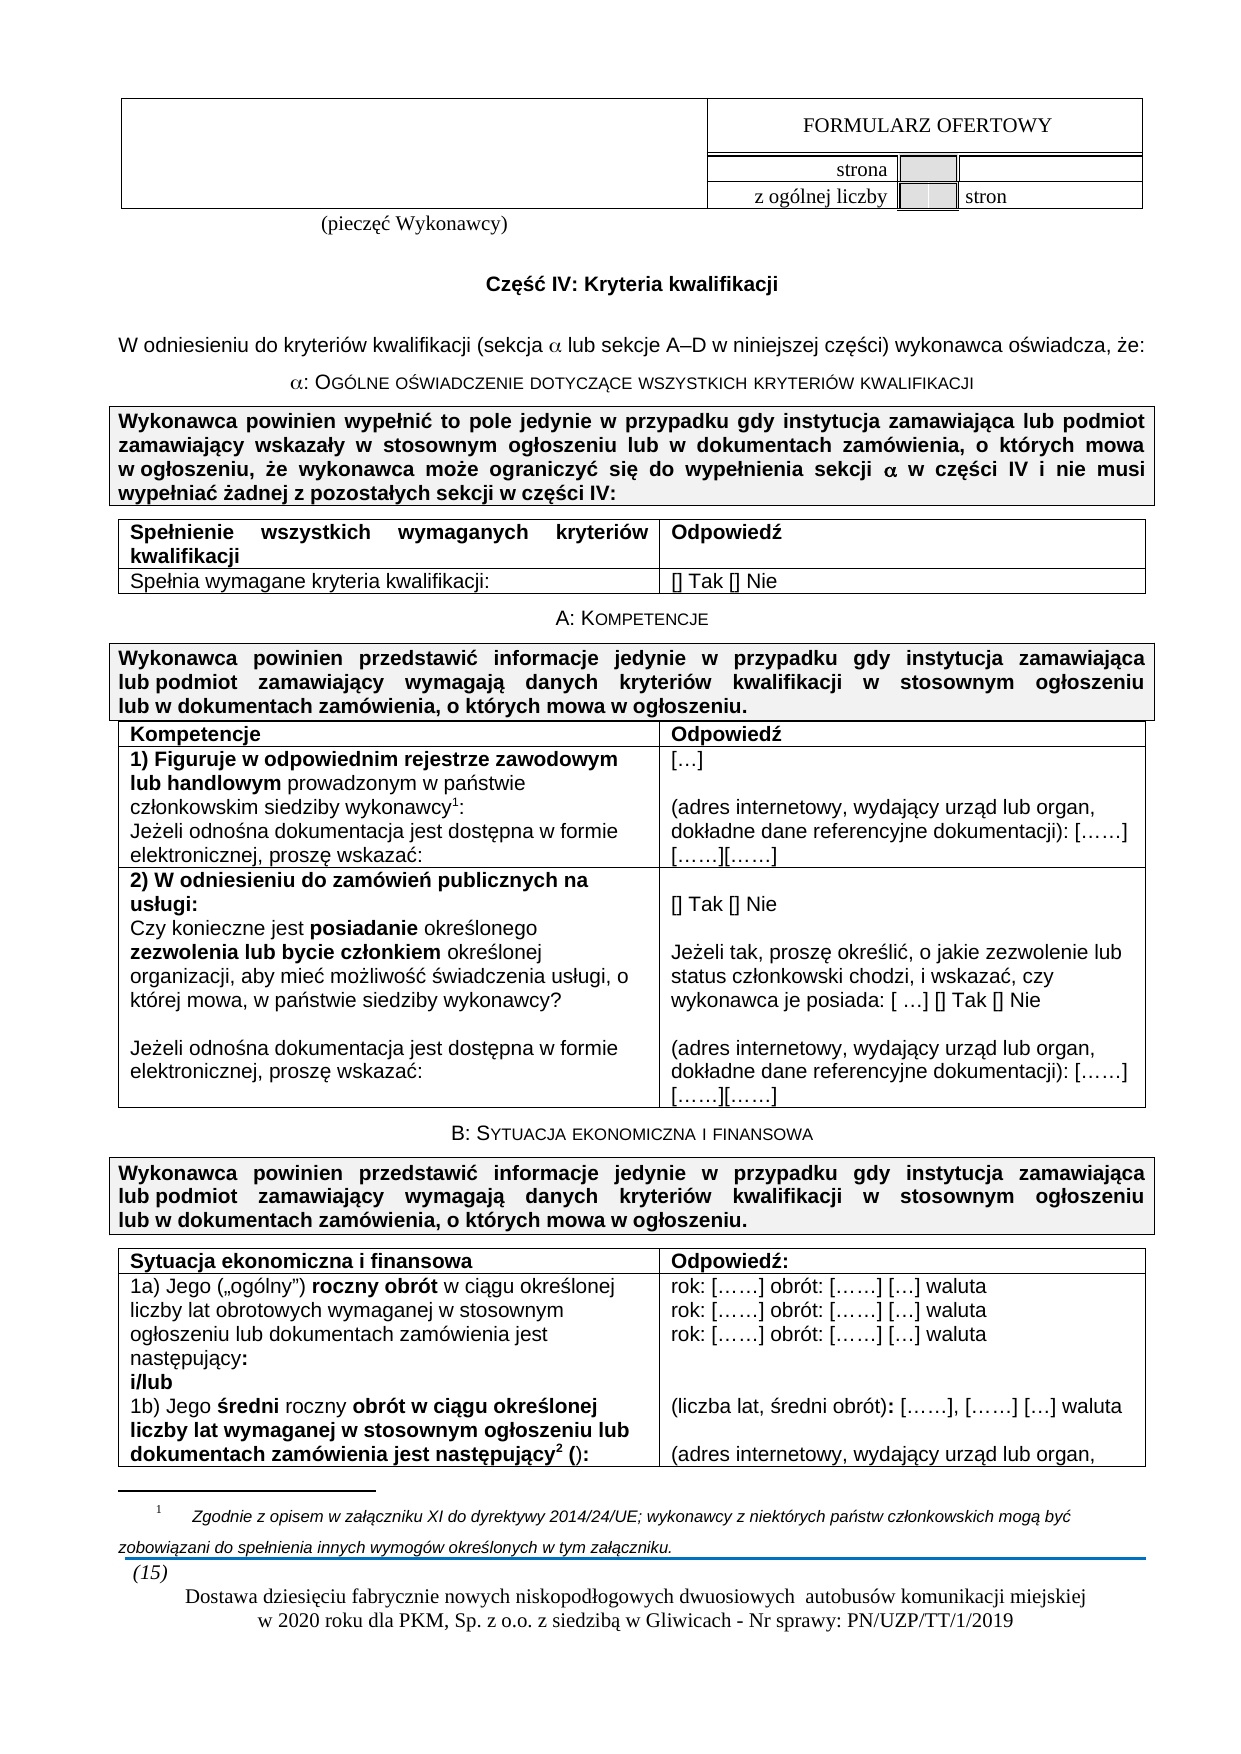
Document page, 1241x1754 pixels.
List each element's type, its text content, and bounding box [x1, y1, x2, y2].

text W odniesieniu do kryteriów kwalifikacji (sekcja lub sekcje A–D w niniejszej części) wykonawca oświadcza, że: [118, 333, 1146, 357]
table_cell […] (adres internetowy, wydający urząd lub organ, dokładne dane referencyjne dokumentacji): [……][……][……] [660, 747, 1145, 867]
table_header Sytuacja ekonomiczna i finansowa [119, 1249, 659, 1273]
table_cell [660, 1274, 1145, 1466]
table_header Odpowiedź: [660, 1249, 1145, 1273]
table_header Odpowiedź [660, 722, 1145, 746]
table_cell 1) Figuruje w odpowiednim rejestrze zawodowym lub handlowym prowadzonym w państwie członkowskim siedziby wykonawcy: Jeżeli odnośna dokumentacja jest dostępna w formie elektronicznej, proszę wskazać: [119, 747, 659, 867]
text Wykonawca powinien przedstawić informacje jedynie w przypadku gdy instytucja zamawiająca lub podmiot zamawiający wymagają danych kryteriów kwalifikacji w stosownym ogłoszeniu lub w dokumentach zamówienia, o których mowa w ogłoszeniu. [110, 1158, 1154, 1234]
text Wykonawca powinien wypełnić to pole jedynie w przypadku gdy instytucja zamawiająca lub podmiot zamawiający wskazały w stosownym ogłoszeniu lub w dokumentach zamówienia, o których mowa w ogłoszeniu, że wykonawca może ograniczyć się do wypełnienia sekcji w części IV i nie musi wypełniać żadnej z pozostałych sekcji w części IV: [110, 407, 1154, 505]
table_cell [] Tak [] Nie [660, 569, 1145, 593]
title A: Kompetencje [118, 606, 1146, 630]
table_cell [119, 1274, 659, 1466]
table_cell Spełnia wymagane kryteria kwalifikacji: [119, 569, 659, 593]
title : Ogólne oświadczenie dotyczące wszystkich kryteriów kwalifikacji [118, 369, 1146, 393]
title Część IV: Kryteria kwalifikacji [118, 271, 1146, 295]
table_header Spełnienie wszystkich wymaganych kryteriów kwalifikacji [119, 520, 659, 568]
text Wykonawca powinien przedstawić informacje jedynie w przypadku gdy instytucja zamawiająca lub podmiot zamawiający wymagają danych kryteriów kwalifikacji w stosownym ogłoszeniu lub w dokumentach zamówienia, o których mowa w ogłoszeniu. [110, 644, 1154, 720]
table_cell 2) W odniesieniu do zamówień publicznych na usługi: Czy konieczne jest posiadanie określonego zezwolenia lub bycie członkiem określonej organizacji, aby mieć możliwość świadczenia usługi, o której mowa, w państwie siedziby wykonawcy? Jeżeli odnośna dokumentacja jest dostępna w formie elektronicznej, proszę wskazać: [119, 868, 659, 1107]
table_header Odpowiedź [660, 520, 1145, 568]
title B: Sytuacja ekonomiczna i finansowa [118, 1121, 1146, 1145]
table_cell [] Tak [] Nie Jeżeli tak, proszę określić, o jakie zezwolenie lub status członkowski chodzi, i wskazać, czy wykonawca je posiada: [ …] [] Tak [] Nie (adres internetowy, wydający urząd lub organ, dokładne dane referencyjne dokumentacji): [……][……][……] [660, 868, 1145, 1107]
table_header Kompetencje [119, 722, 659, 746]
